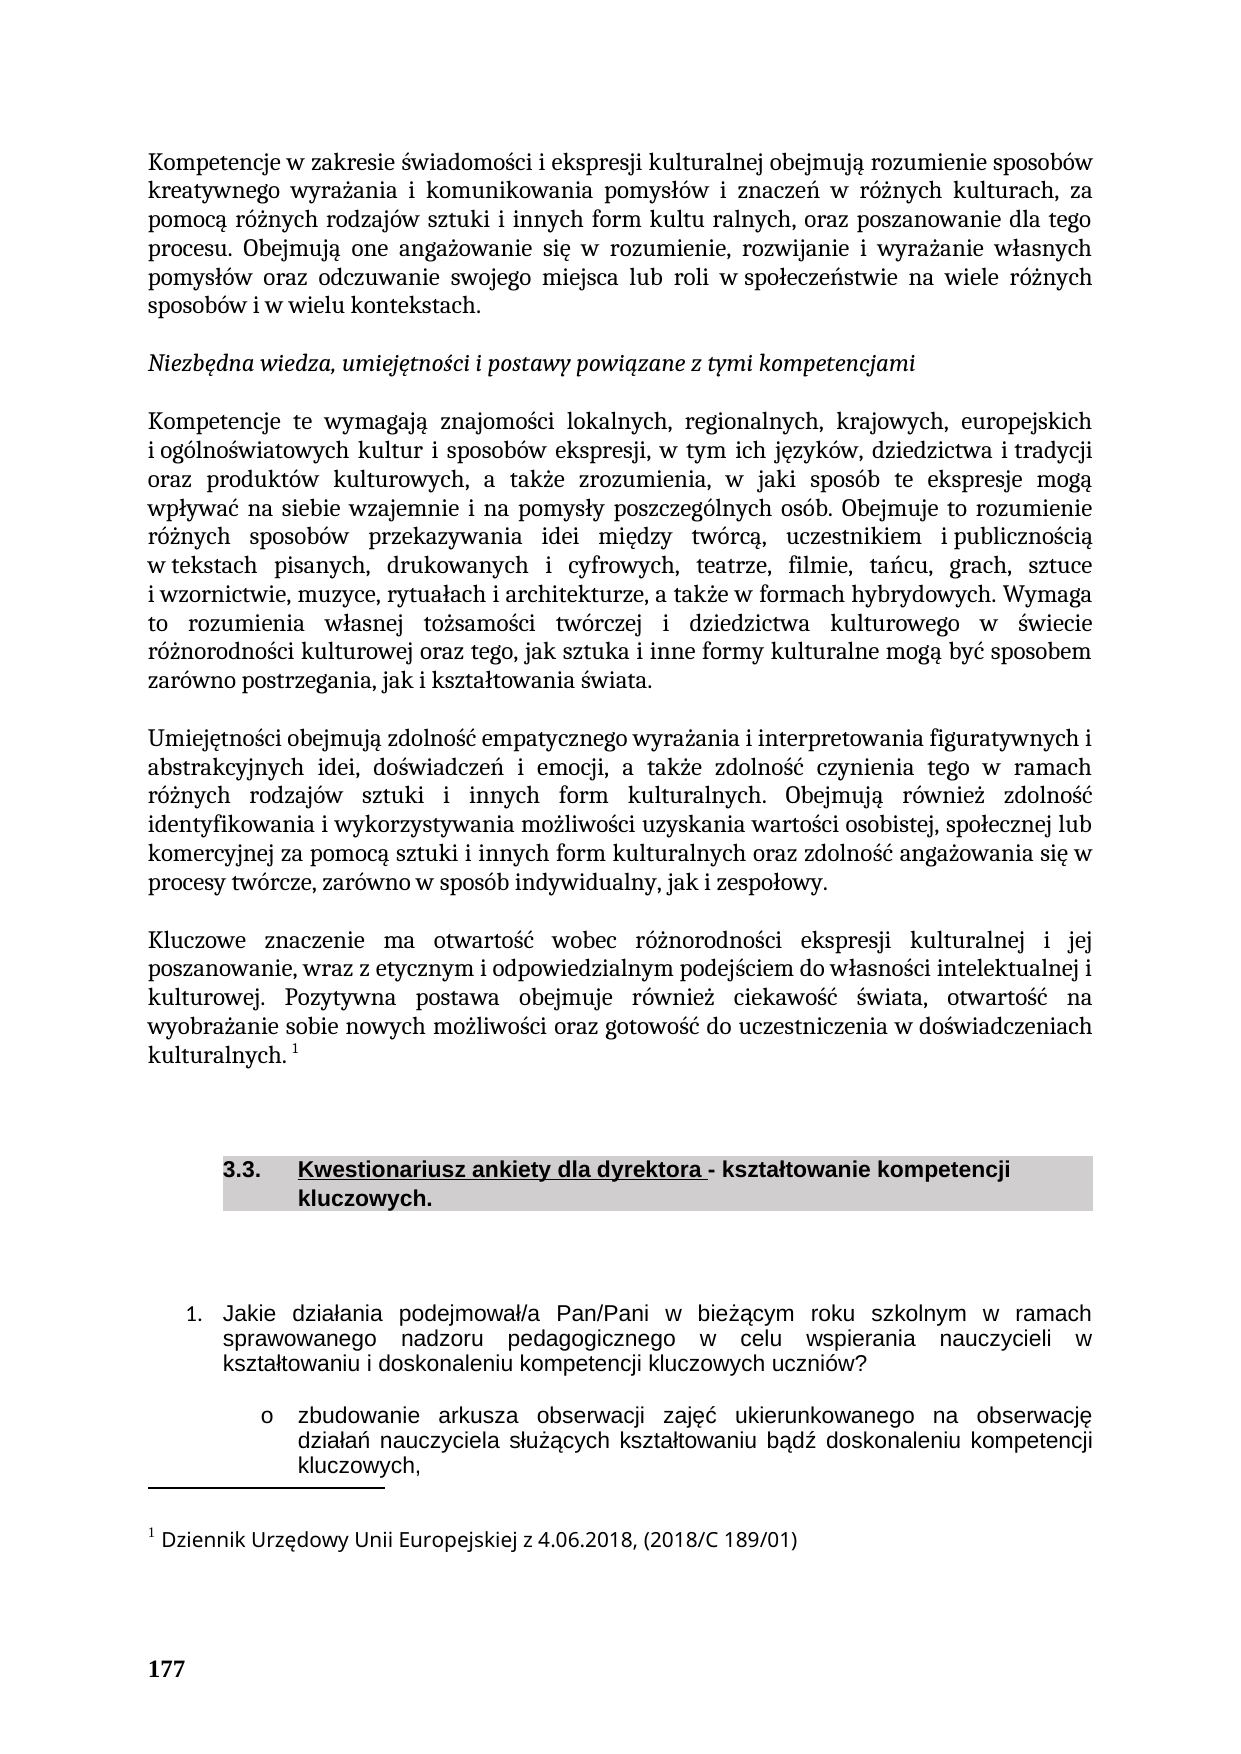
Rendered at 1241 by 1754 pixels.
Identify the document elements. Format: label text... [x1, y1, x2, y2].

text Kompetencje te wymagają znajomości lokalnych, regionalnych, krajowych, europejskich i ogólnoświatowych kultur i sposobów ekspresji, w tym ich języków, dziedzictwa i tradycji oraz produktów kulturowych, a także zrozumienia, w jaki sposób te ekspresje mogą wpływać na siebie wzajemnie i na pomysły poszczególnych osób. Obejmuje to rozumienie różnych sposobów przekazywania idei między twórcą, uczestnikiem i publicznością w tekstach pisanych, drukowanych i cyfrowych, teatrze, filmie, tańcu, grach, sztuce i wzornictwie, muzyce, rytuałach i architekturze, a także w formach hybrydowych. Wymaga to rozumienia własnej tożsamości twórczej i dziedzictwa kulturowego w świecie różnorodności kulturowej oraz tego, jak sztuka i inne formy kulturalne mogą być sposobem zarówno postrzegania, jak i kształtowania świata. [148, 725, 1093, 1012]
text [148, 148, 1093, 205]
text Postawa przedsiębiorcza charakteryzuje się zmysłem inicjatywy i poczuciem sprawczości, proaktywnością, otwartością na przyszłość, odwagą i wytrwałością w dążeniu do celów. Obejmuje pragnienie motywowania innych osób i doceniania ich pomysłów, odczuwanie empatii i troskę o innych ludzi i świat, a także przyjmowanie odpowiedzialności i postaw etycznych w całym procesie. [148, 234, 1093, 378]
text Umiejętności obejmują zdolność empatycznego wyrażania i interpretowania figuratywnych i abstrakcyjnych idei, doświadczeń i emocji, a także zdolność czynienia tego w ramach różnych rodzajów sztuki i innych form kulturalnych. Obejmują również zdolność identyfikowania i wykorzystywania możliwości uzyskania wartości osobistej, społecznej lub komercyjnej za pomocą sztuki i innych form kulturalnych oraz zdolność angażowania się w procesy twórcze, zarówno w sposób indywidualny, jak i zespołowy. [148, 1041, 1093, 1214]
text Niezbędna wiedza, umiejętności i postawy powiązane z tymi kompetencjami [148, 667, 1093, 696]
text Kompetencje w zakresie świadomości i ekspresji kulturalnej obejmują rozumienie sposobów kreatywnego wyrażania i komunikowania pomysłów i znaczeń w różnych kulturach, za pomocą różnych rodzajów sztuki i innych form kultu ralnych, oraz poszanowanie dla tego procesu. Obejmują one angażowanie się w rozumienie, rozwijanie i wyrażanie własnych pomysłów oraz odczuwanie swojego miejsca lub roli w społeczeństwie na wiele różnych sposobów i w wielu kontekstach. [148, 465, 1093, 638]
text 8. Kompetencje w zakresie świadomości i ekspresji kulturalnej [148, 407, 1093, 436]
text Kluczowe znaczenie ma otwartość wobec różnorodności ekspresji kulturalnej i jej poszanowanie, wraz z etycznym i odpowiedzialnym podejściem do własności intelektualnej i kulturowej. Pozytywna postawa obejmuje również ciekawość świata, otwartość na wyobrażanie sobie nowych możliwości oraz gotowość do uczestniczenia w doświadczeniach kulturalnych. [148, 1243, 1093, 1387]
